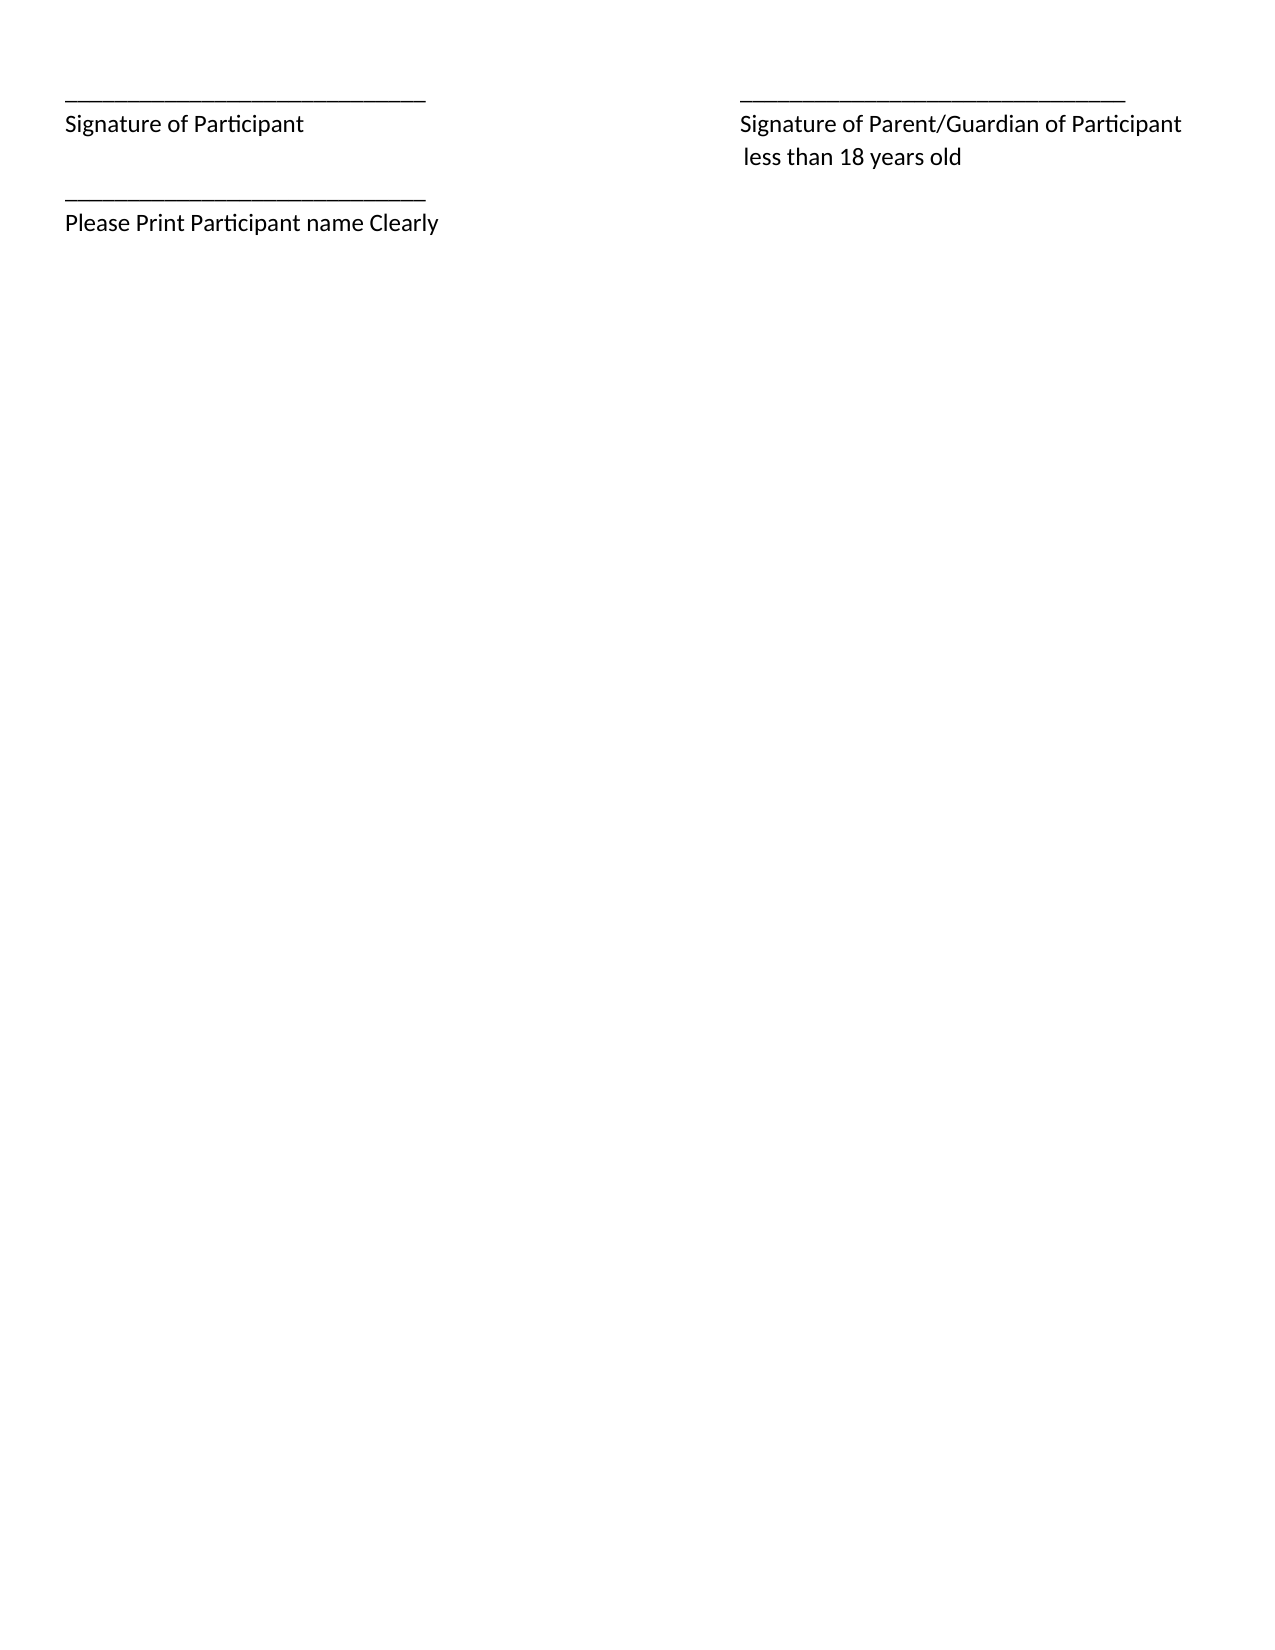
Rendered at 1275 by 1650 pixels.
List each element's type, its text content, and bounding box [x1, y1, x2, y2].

list _____________________________ _______________________________ Signature of Participant Signature of Parent/Guardian of Participant less than 18 years old _____________________________ Please Print Participant name Clearly [65, 75, 1210, 237]
